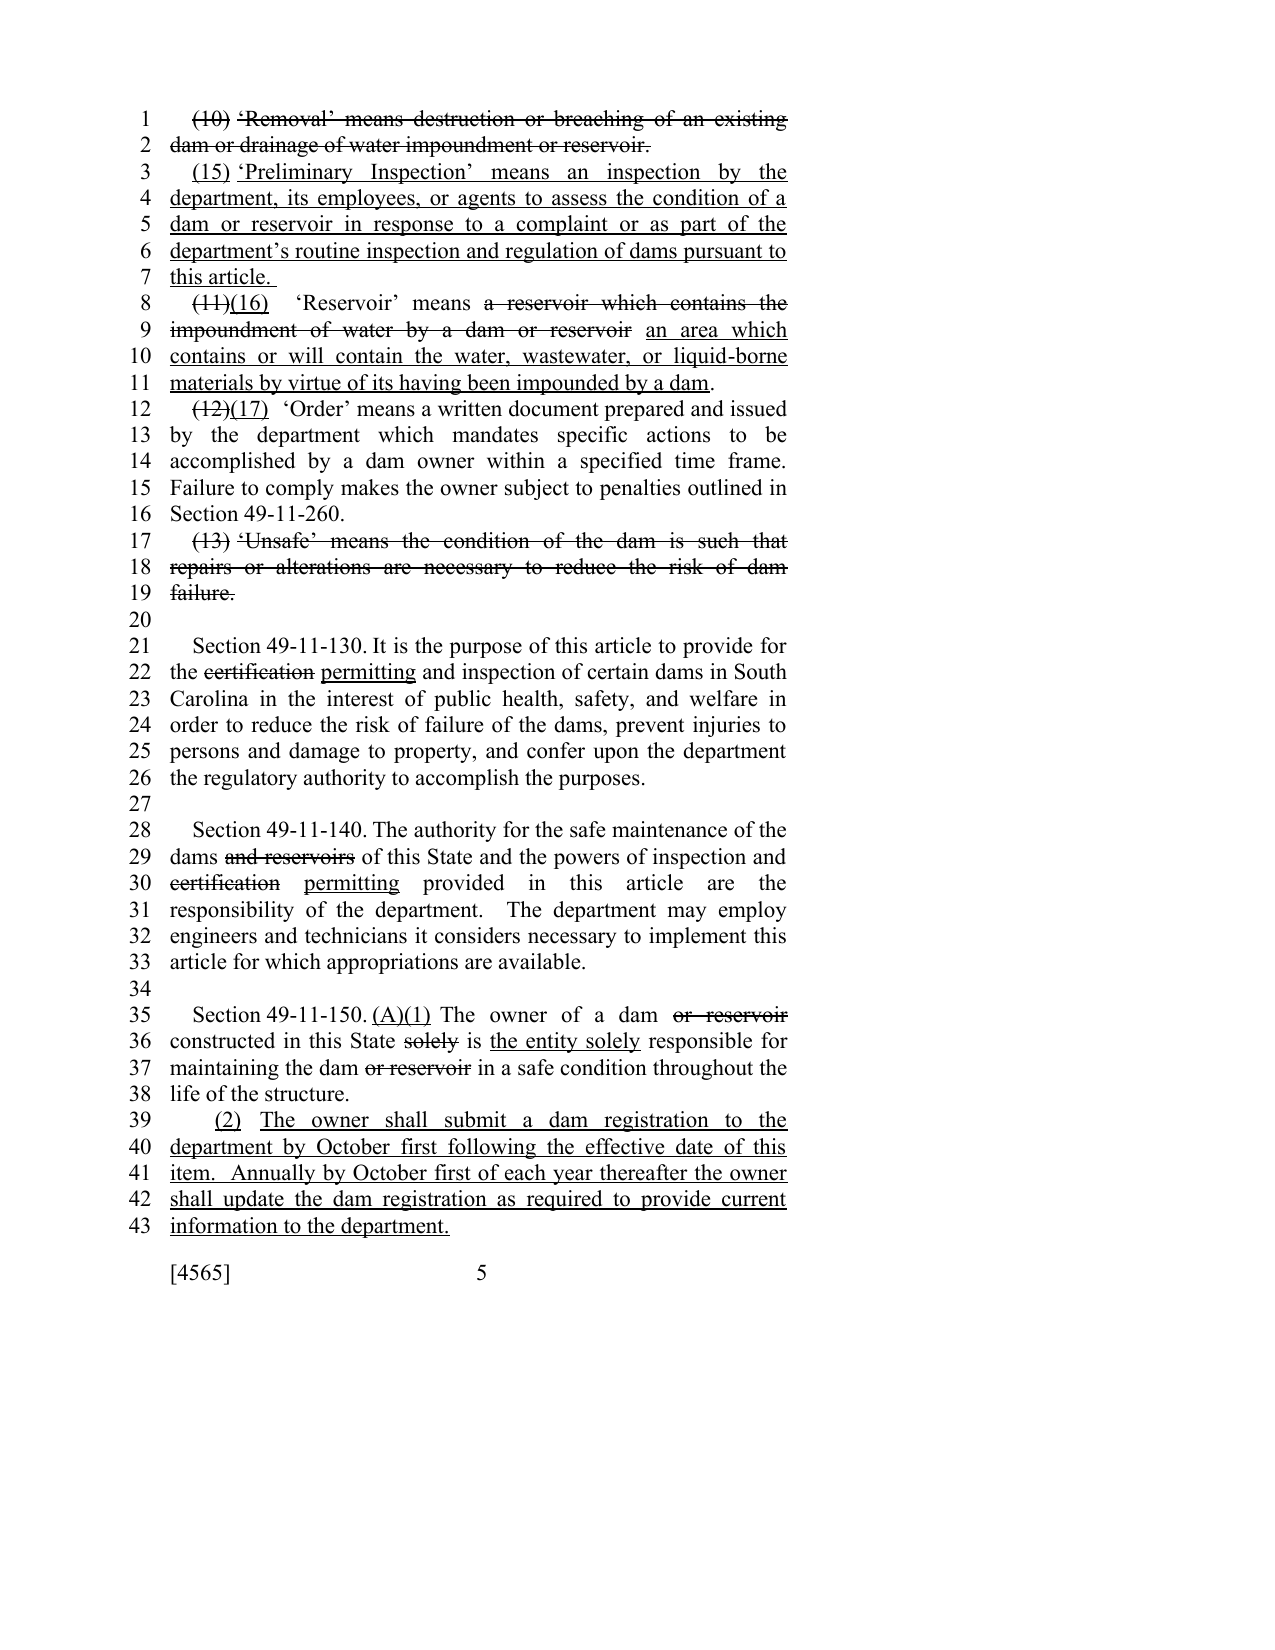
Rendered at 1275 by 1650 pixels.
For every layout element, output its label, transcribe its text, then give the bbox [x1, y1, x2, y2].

text (15) ‘Preliminary Inspection’ means an inspection by the department, its employees, or agents to assess the condition of a dam or reservoir in response to a complaint or as part of the department’s routine inspection and regulation of dams pursuant to this article. [169, 261, 787, 289]
text (12)(17) ‘Order’ means a written document prepared and issued by the department which mandates specific actions to be accomplished by a dam owner within a specified time frame. Failure to comply makes the owner subject to penalties outlined in Section 49-11-260. [169, 395, 787, 527]
text (15) ‘Preliminary Inspection’ means an inspection by the department, its employees, or agents to assess the condition of a dam or reservoir in response to a complaint or as part of the department’s routine inspection and regulation of dams pursuant to this article. [169, 234, 787, 260]
text Section 49-11-140. The authority for the safe maintenance of the dams and reservoirs of this State and the powers of inspection and certification permitting provided in this article are the responsibility of the department. The department may employ engineers and technicians it considers necessary to implement this article for which appropriations are available. [169, 817, 787, 975]
text (2) The owner shall submit a dam registration to the department by October first following the effective date of this item. Annually by October first of each year thereafter the owner shall update the dam registration as required to provide current information to the department. [169, 1209, 787, 1238]
text (15) ‘Preliminary Inspection’ means an inspection by the department, its employees, or agents to assess the condition of a dam or reservoir in response to a complaint or as part of the department’s routine inspection and regulation of dams pursuant to this article. [169, 158, 787, 207]
text (11)(16) ‘Reservoir’ means a reservoir which contains the impoundment of water by a dam or reservoir an area which contains or will contain the water, wastewater, or liquid-borne materials by virtue of its having been impounded by a dam. [169, 366, 787, 395]
text (10) ‘Removal’ means destruction or breaching of an existing dam or drainage of water impoundment or reservoir. [169, 105, 787, 158]
text (2) The owner shall submit a dam registration to the department by October first following the effective date of this item. Annually by October first of each year thereafter the owner shall update the dam registration as required to provide current information to the department. [169, 1106, 787, 1156]
text Section 49-11-130. It is the purpose of this article to provide for the certification permitting and inspection of certain dams in South Carolina in the interest of public health, safety, and welfare in order to reduce the risk of failure of the dams, prevent injuries to persons and damage to property, and confer upon the department the regulatory authority to accomplish the purposes. [169, 632, 787, 790]
text (13) ‘Unsafe’ means the condition of the dam is such that repairs or alterations are necessary to reduce the risk of dam failure. [169, 527, 787, 567]
text (11)(16) ‘Reservoir’ means a reservoir which contains the impoundment of water by a dam or reservoir an area which contains or will contain the water, wastewater, or liquid-borne materials by virtue of its having been impounded by a dam. [169, 289, 787, 365]
text Section 49-11-150. (A)(1) The owner of a dam or reservoir constructed in this State solely is the entity solely responsible for maintaining the dam or reservoir in a safe condition throughout the life of the structure. [169, 1001, 787, 1106]
text (13) ‘Unsafe’ means the condition of the dam is such that repairs or alterations are necessary to reduce the risk of dam failure. [169, 568, 787, 606]
